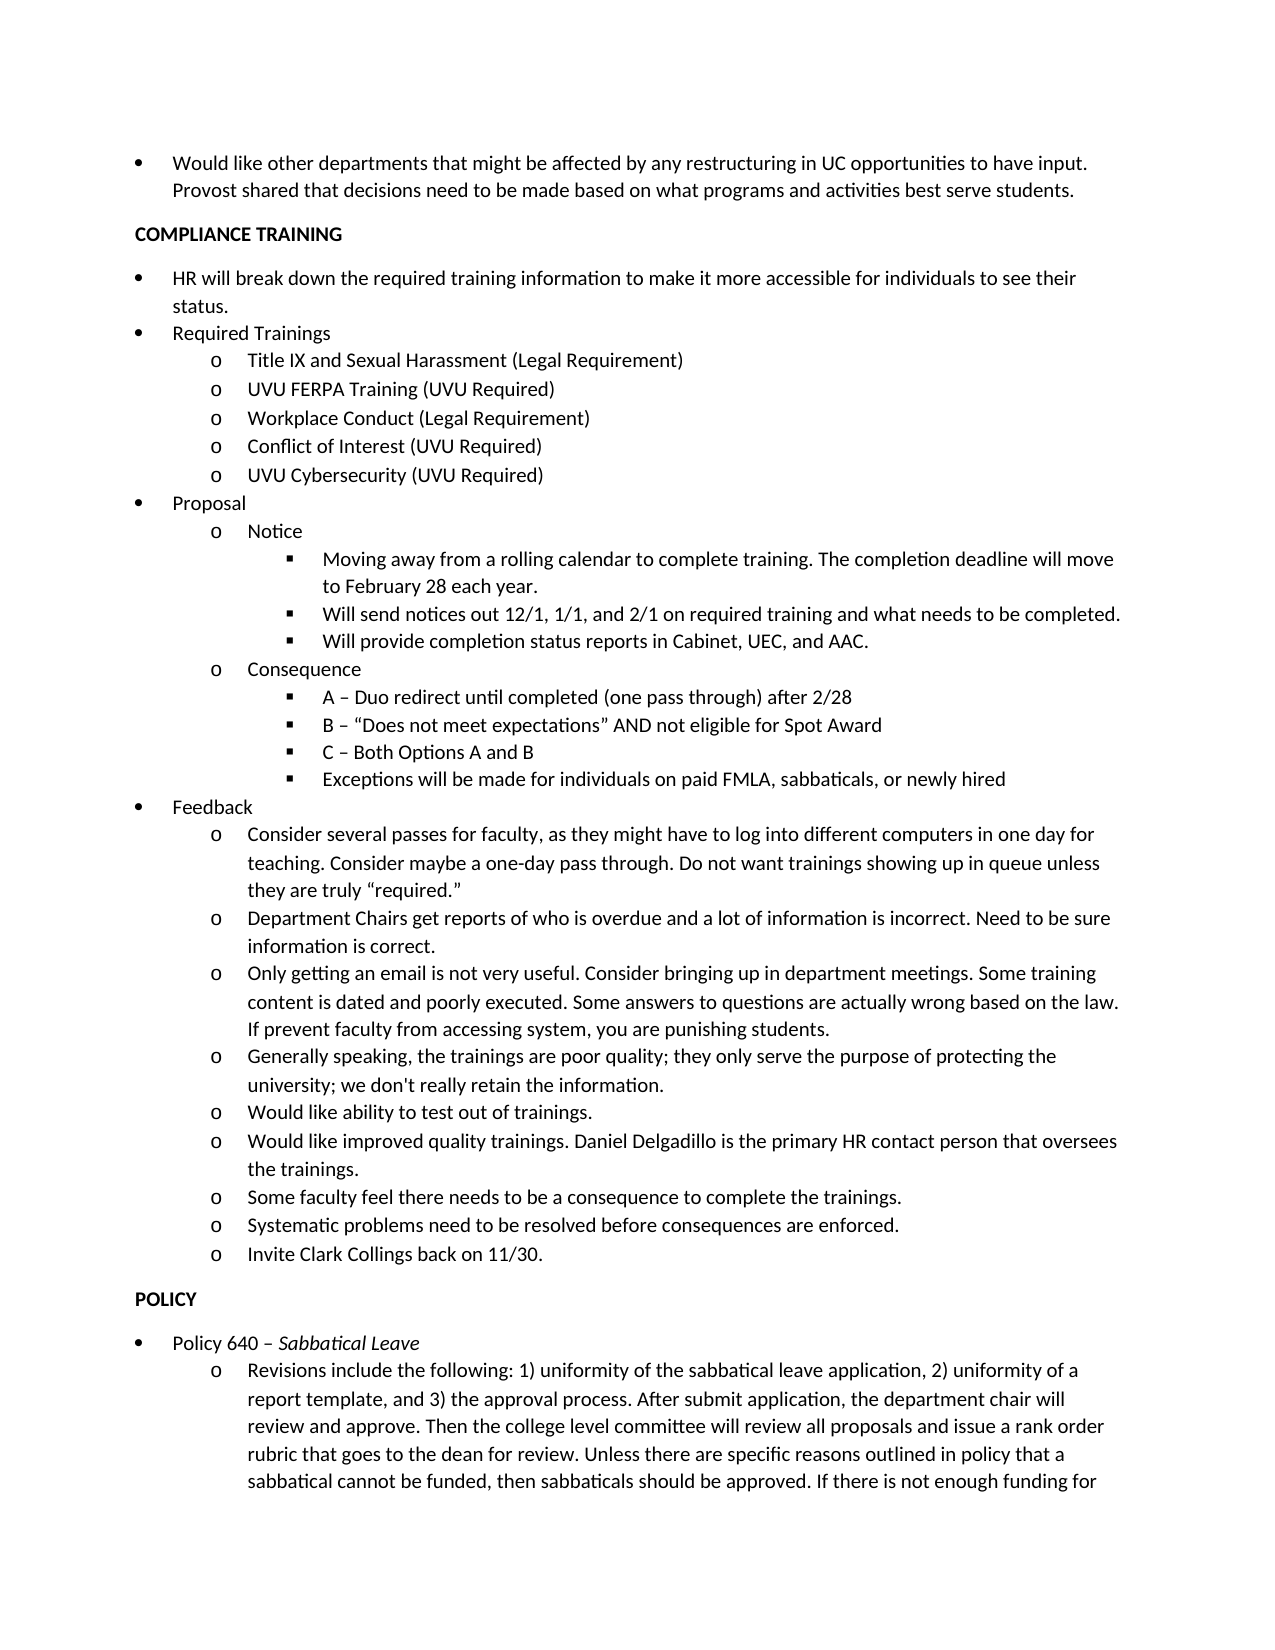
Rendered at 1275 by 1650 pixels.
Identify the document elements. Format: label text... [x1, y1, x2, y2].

list Feedback [135, 794, 1125, 819]
list Notice [210, 518, 1125, 544]
list Generally speaking, the trainings are poor quality; they only serve the purpose of protecting the university; we don't really retain the information. [210, 1044, 1125, 1098]
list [210, 1358, 1125, 1494]
list A – Duo redirect until completed (one pass through) after 2/28 [285, 684, 1125, 710]
list Policy 640 – Sabbatical Leave [135, 1330, 1125, 1356]
text POLICY [135, 1286, 1125, 1312]
list Required Trainings [135, 320, 1125, 346]
list Systematic problems need to be resolved before consequences are enforced. [210, 1212, 1125, 1239]
list Would like ability to test out of trainings. [210, 1099, 1125, 1126]
list UVU FERPA Training (UVU Required) [210, 376, 1125, 403]
list Title IX and Sexual Harassment (Legal Requirement) [210, 348, 1125, 374]
list UVU Cybersecurity (UVU Required) [210, 462, 1125, 488]
list Some faculty feel there needs to be a consequence to complete the trainings. [210, 1184, 1125, 1210]
list Only getting an email is not very useful. Consider bringing up in department meetings. Some training content is dated and poorly executed. Some answers to questions are actually wrong based on the law. If prevent faculty from accessing system, you are punishing students. [210, 961, 1125, 1042]
list Consequence [210, 656, 1125, 682]
list Will send notices out 12/1, 1/1, and 2/1 on required training and what needs to be completed. [285, 601, 1125, 627]
list Invite Clark Collings back on 11/30. [210, 1241, 1125, 1267]
list C – Both Options A and B [285, 739, 1125, 765]
list B – “Does not meet expectations” AND not eligible for Spot Award [285, 712, 1125, 737]
list Workplace Conduct (Legal Requirement) [210, 405, 1125, 431]
list Would like improved quality trainings. Daniel Delgadillo is the primary HR contact person that oversees the trainings. [210, 1128, 1125, 1182]
list Would like other departments that might be affected by any restructuring in UC opportunities to have input. Provost shared that decisions need to be made based on what programs and activities best serve students. [135, 150, 1125, 203]
list Conflict of Interest (UVU Required) [210, 433, 1125, 460]
list Proposal [135, 490, 1125, 516]
list Department Chairs get reports of who is overdue and a lot of information is incorrect. Need to be sure information is correct. [210, 905, 1125, 958]
list Moving away from a rolling calendar to complete training. The completion deadline will move to February 28 each year. [285, 546, 1125, 599]
list Will provide completion status reports in Cabinet, UEC, and AAC. [285, 628, 1125, 654]
list Exceptions will be made for individuals on paid FMLA, sabbaticals, or newly hired [285, 767, 1125, 792]
text COMPLIANCE TRAINING [135, 221, 1125, 247]
list HR will break down the required training information to make it more accessible for individuals to see their status. [135, 266, 1125, 318]
list Consider several passes for faculty, as they might have to log into different computers in one day for teaching. Consider maybe a one-day pass through. Do not want trainings showing up in queue unless they are truly “required.” [210, 821, 1125, 903]
